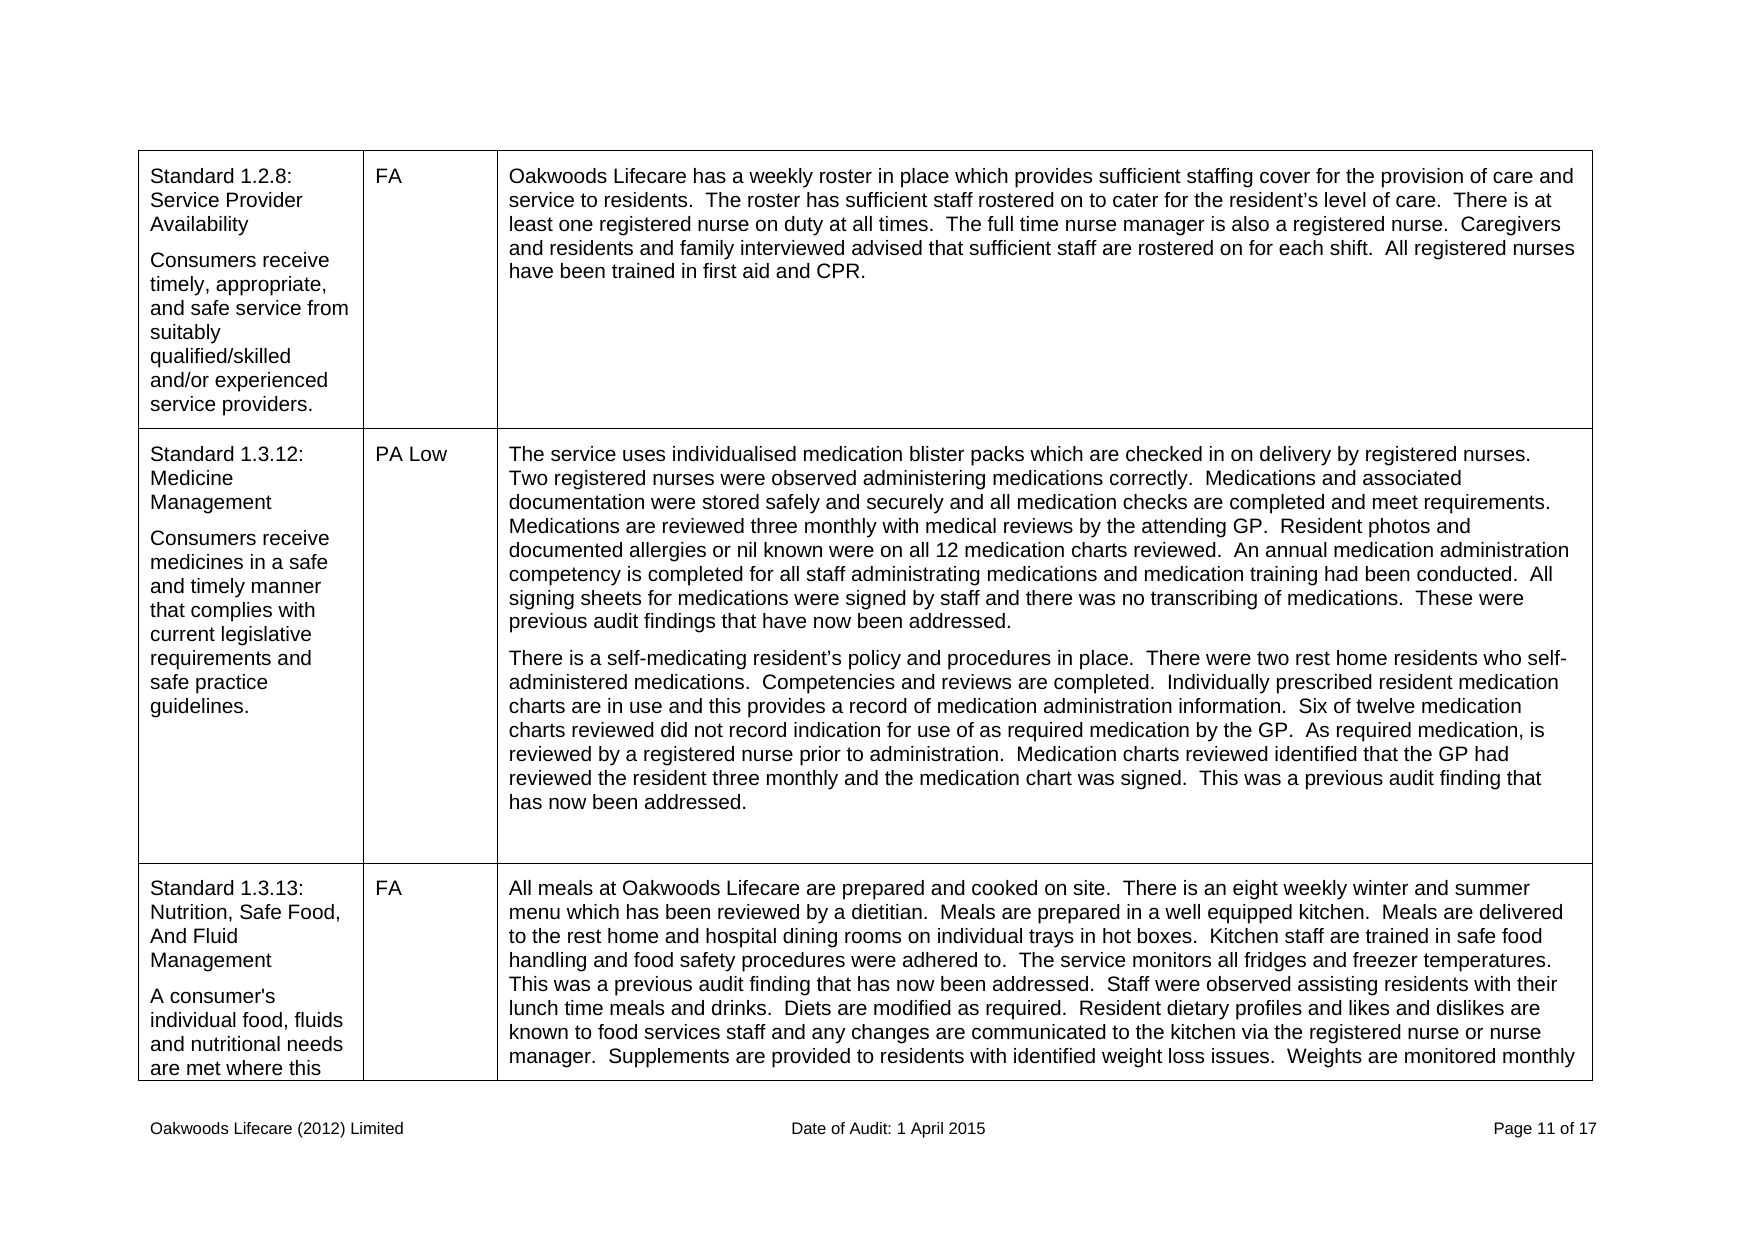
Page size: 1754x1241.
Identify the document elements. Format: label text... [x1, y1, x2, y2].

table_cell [498, 864, 1592, 1080]
table_cell Standard 1.2.8: Service Provider Availability Consumers receive timely, appropriate, and safe service from suitably qualified/skilled and/or experienced service providers. [139, 151, 363, 428]
table_cell FA [364, 151, 497, 428]
table_cell FA [364, 864, 497, 1080]
table_cell The service uses individualised medication blister packs which are checked in on delivery by registered nurses. Two registered nurses were observed administering medications correctly. Medications and associated documentation were stored safely and securely and all medication checks are completed and meet requirements. Medications are reviewed three monthly with medical reviews by the attending GP. Resident photos and documented allergies or nil known were on all 12 medication charts reviewed. An annual medication administration competency is completed for all staff administrating medications and medication training had been conducted. All signing sheets for medications were signed by staff and there was no transcribing of medications. These were previous audit findings that have now been addressed. There is a self-medicating resident’s policy and procedures in place. There were two rest home residents who self-administered medications. Competencies and reviews are completed. Individually prescribed resident medication charts are in use and this provides a record of medication administration information. Six of twelve medication charts reviewed did not record indication for use of as required medication by the GP. As required medication, is reviewed by a registered nurse prior to administration. Medication charts reviewed identified that the GP had reviewed the resident three monthly and the medication chart was signed. This was a previous audit finding that has now been addressed. [498, 429, 1592, 862]
table_cell Standard 1.3.12: Medicine Management Consumers receive medicines in a safe and timely manner that complies with current legislative requirements and safe practice guidelines. [139, 429, 363, 862]
table_cell Oakwoods Lifecare has a weekly roster in place which provides sufficient staffing cover for the provision of care and service to residents. The roster has sufficient staff rostered on to cater for the resident’s level of care. There is at least one registered nurse on duty at all times. The full time nurse manager is also a registered nurse. Caregivers and residents and family interviewed advised that sufficient staff are rostered on for each shift. All registered nurses have been trained in first aid and CPR. [498, 151, 1592, 428]
table_cell PA Low [364, 429, 497, 862]
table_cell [139, 864, 363, 1080]
